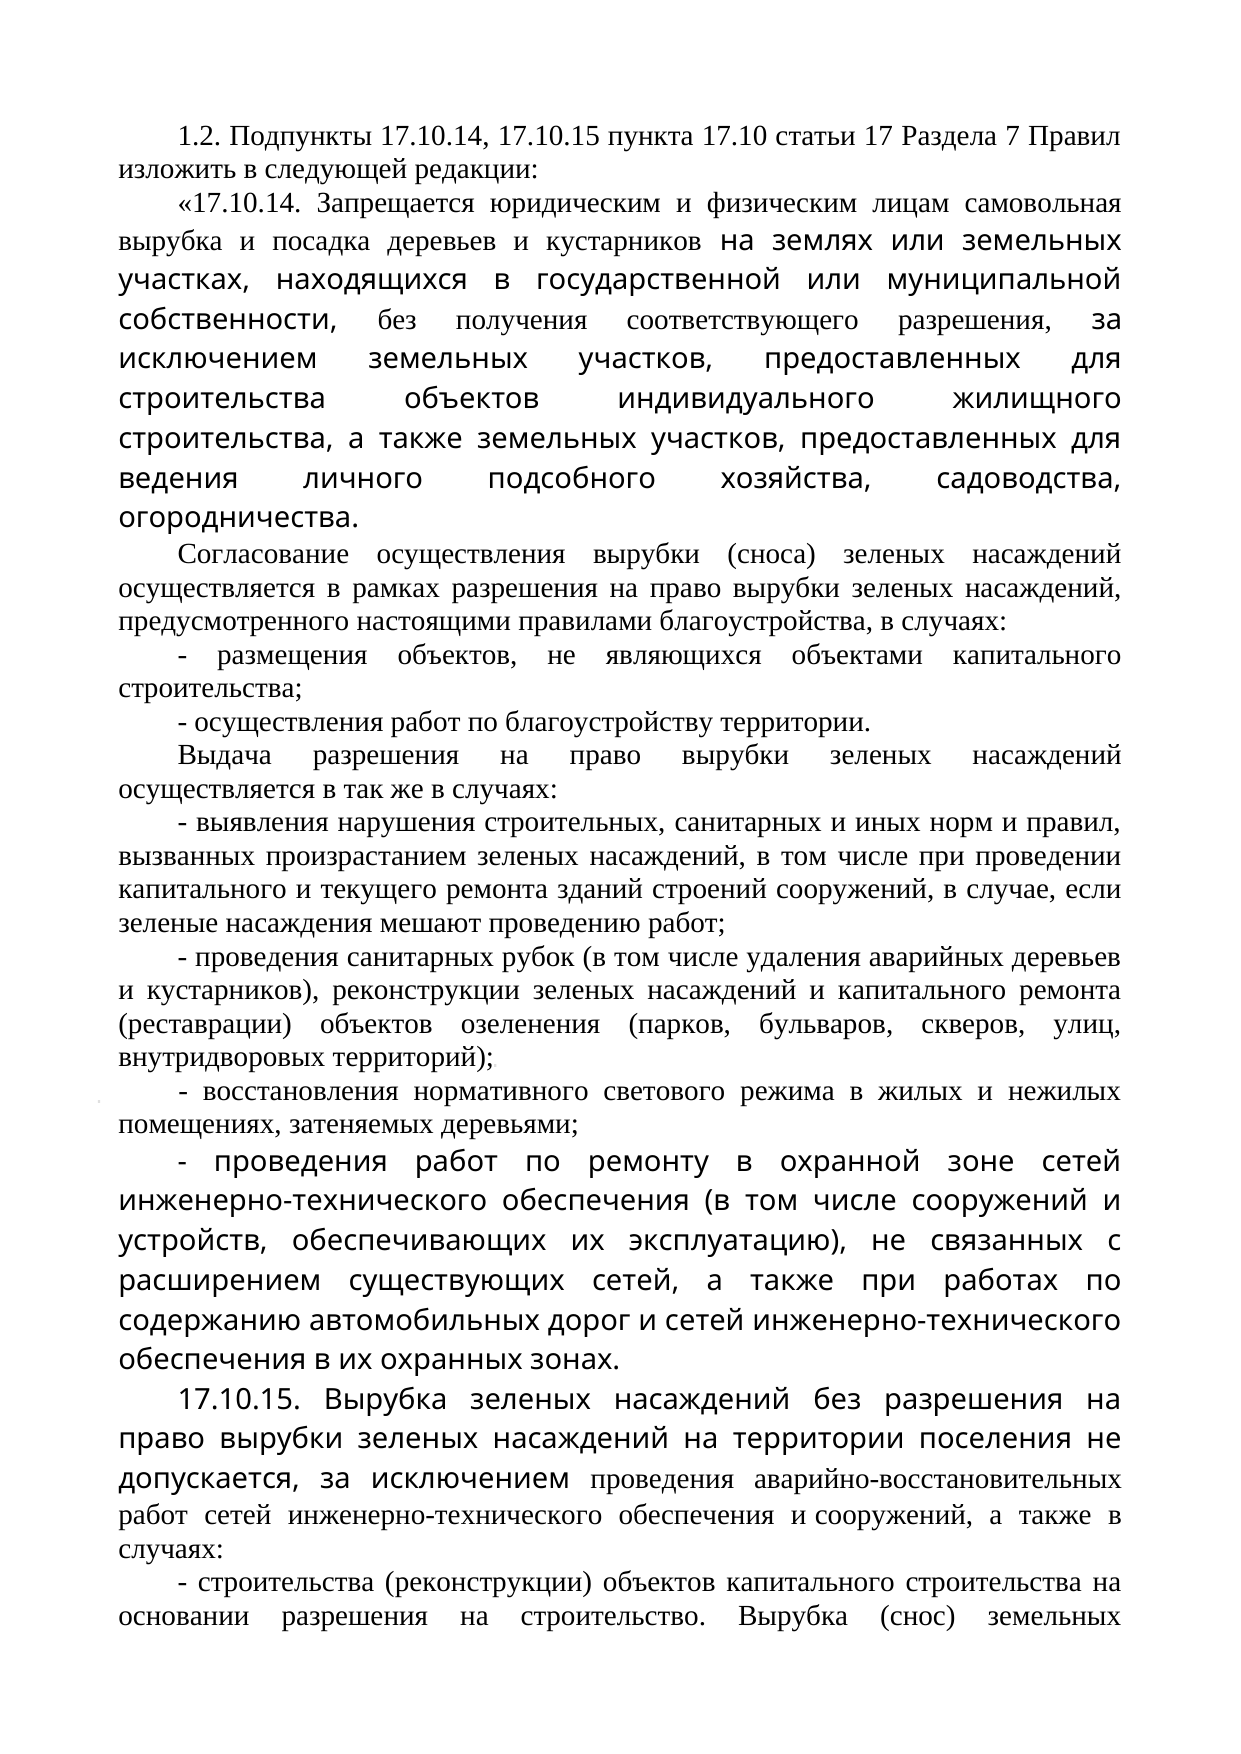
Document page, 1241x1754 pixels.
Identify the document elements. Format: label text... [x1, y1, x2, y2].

text Выдача разрешения на право вырубки зеленых насаждений осуществляется в так же в случаях: [118, 737, 1122, 804]
text - восстановления нормативного светового режима в жилых и нежилых помещениях, затеняемых деревьями; [118, 1073, 1122, 1140]
text 1.2. Подпункты 17.10.14, 17.10.15 пункта 17.10 статьи 17 Раздела 7 Правил изложить в следующей редакции: [118, 118, 1122, 185]
list - выявления нарушения строительных, санитарных и иных норм и правил, вызванных произрастанием зеленых насаждений, в том числе при проведении капитального и текущего ремонта зданий строений сооружений, в случае, если зеленые насаждения мешают проведению работ; [118, 804, 1122, 939]
text - проведения работ по ремонту в охранной зоне сетей инженерно-технического обеспечения (в том числе сооружений и устройств, обеспечивающих их эксплуатацию), не связанных с расширением существующих сетей, а также при работах по содержанию автомобильных дорог и сетей инженерно-технического обеспечения в их охранных зонах. [118, 1140, 1122, 1378]
text - осуществления работ по благоустройству территории. [118, 704, 1122, 737]
text 17.10.15. Вырубка зеленых насаждений без разрешения на право вырубки зеленых насаждений на территории поселения не допускается, за исключением проведения аварийно-восстановительных работ сетей инженерно-технического обеспечения и сооружений, а также в случаях: [118, 1378, 1122, 1564]
list - проведения санитарных рубок (в том числе удаления аварийных деревьев и кустарников), реконструкции зеленых насаждений и капитального ремонта (реставрации) объектов озеленения (парков, бульваров, скверов, улиц, внутридворовых территорий); [118, 939, 1122, 1073]
text Согласование осуществления вырубки (сноса) зеленых насаждений осуществляется в рамках разрешения на право вырубки зеленых насаждений, предусмотренного настоящими правилами благоустройства, в случаях: [118, 536, 1122, 637]
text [118, 1564, 1122, 1631]
text «17.10.14. Запрещается юридическим и физическим лицам самовольная вырубка и посадка деревьев и кустарников на землях или земельных участках, находящихся в государственной или муниципальной собственности, без получения соответствующего разрешения, за исключением земельных участков, предоставленных для строительства объектов индивидуального жилищного строительства, а также земельных участков, предоставленных для ведения личного подсобного хозяйства, садоводства, огородничества. [118, 185, 1122, 536]
text - размещения объектов, не являющихся объектами капитального строительства; [118, 637, 1122, 704]
